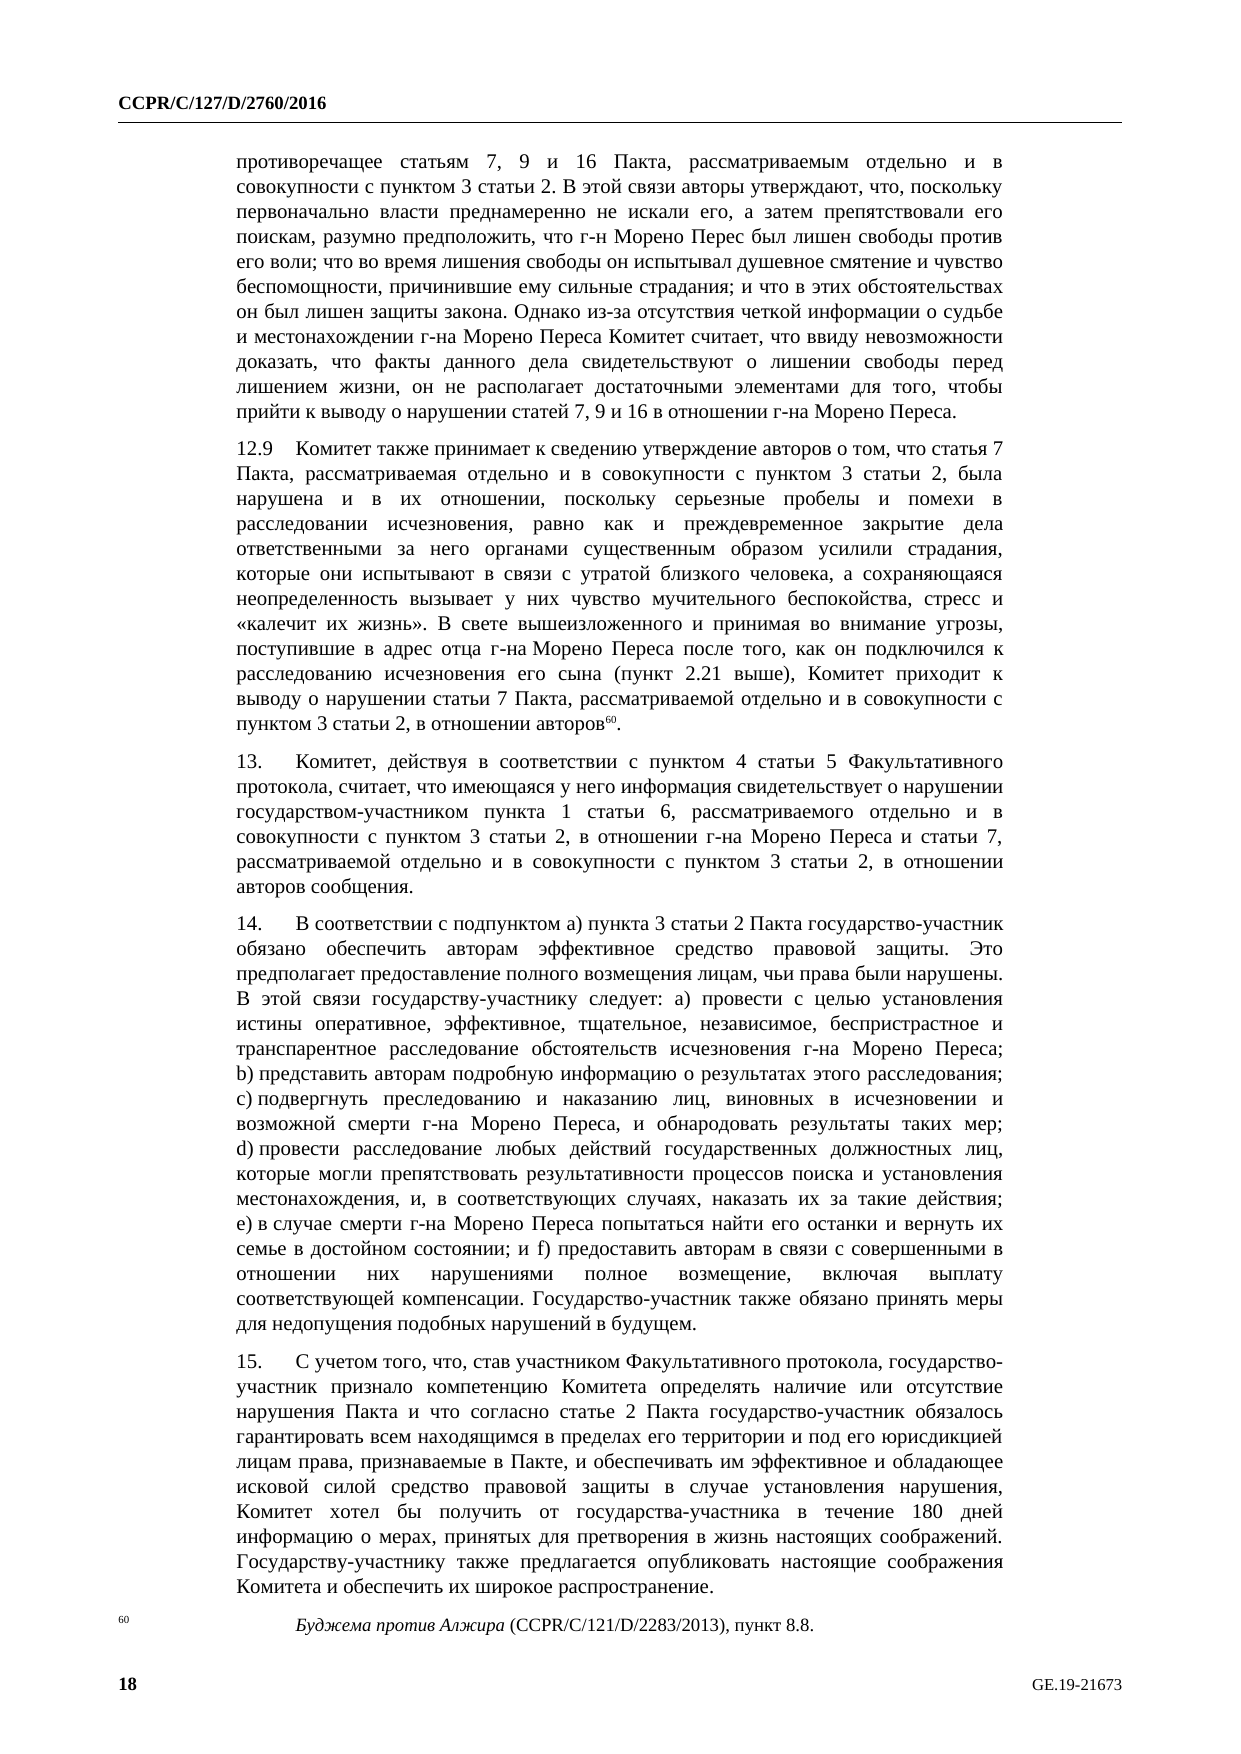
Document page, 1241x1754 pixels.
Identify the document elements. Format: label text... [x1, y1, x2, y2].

text 15. С учетом того, что, став участником Факультативного протокола, государство-участник признало компетенцию Комитета определять наличие или отсутствие нарушения Пакта и что согласно статье 2 Пакта государство-участник обязалось гарантировать всем находящимся в пределах его территории и под его юрисдикцией лицам права, признаваемые в Пакте, и обеспечивать им эффективное и обладающее исковой силой средство правовой защиты в случае установления нарушения, Комитет хотел бы получить от государства-участника в течение 180 дней информацию о мерах, принятых для претворения в жизнь настоящих соображений. Государству-участнику также предлагается опубликовать настоящие соображения Комитета и обеспечить их широкое распространение. [236, 1348, 1004, 1598]
text 12.9 Комитет также принимает к сведению утверждение авторов о том, что статья 7 Пакта, рассматриваемая отдельно и в совокупности с пунктом 3 статьи 2, была нарушена и в их отношении, поскольку серьезные пробелы и помехи в расследовании исчезновения, равно как и преждевременное закрытие дела ответственными за него органами существенным образом усилили страдания, которые они испытывают в связи с утратой близкого человека, а сохраняющаяся неопределенность вызывает у них чувство мучительного беспокойства, стресс и «калечит их жизнь». В свете вышеизложенного и принимая во внимание угрозы, поступившие в адрес отца г-на Морено Переса после того, как он подключился к расследованию исчезновения его сына (пункт 2.21 выше), Комитет приходит к выводу о нарушении статьи 7 Пакта, рассматриваемой отдельно и в совокупности с пунктом 3 статьи 2, в отношении авторов. [236, 435, 1004, 735]
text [236, 148, 1004, 423]
text 14. В соответствии с подпунктом а) пункта 3 статьи 2 Пакта государство-участник обязано обеспечить авторам эффективное средство правовой защиты. Это предполагает предоставление полного возмещения лицам, чьи права были нарушены. В этой связи государству-участнику следует: а) провести с целью установления истины оперативное, эффективное, тщательное, независимое, беспристрастное и транспарентное расследование обстоятельств исчезновения г-на Морено Переса; b) представить авторам подробную информацию о результатах этого расследования; с) подвергнуть преследованию и наказанию лиц, виновных в исчезновении и возможной смерти г-на Морено Переса, и обнародовать результаты таких мер; d) провести расследование любых действий государственных должностных лиц, которые могли препятствовать результативности процессов поиска и установления местонахождения, и, в соответствующих случаях, наказать их за такие действия; e) в случае смерти г-на Морено Переса попытаться найти его останки и вернуть их семье в достойном состоянии; и f) предоставить авторам в связи с совершенными в отношении них нарушениями полное возмещение, включая выплату соответствующей компенсации. Государство-участник также обязано принять меры для недопущения подобных нарушений в будущем. [236, 910, 1004, 1335]
text 13. Комитет, действуя в соответствии с пунктом 4 статьи 5 Факультативного протокола, считает, что имеющаяся у него информация свидетельствует о нарушении государством-участником пункта 1 статьи 6, рассматриваемого отдельно и в совокупности с пунктом 3 статьи 2, в отношении г-на Морено Переса и статьи 7, рассматриваемой отдельно и в совокупности с пунктом 3 статьи 2, в отношении авторов сообщения. [236, 748, 1004, 898]
